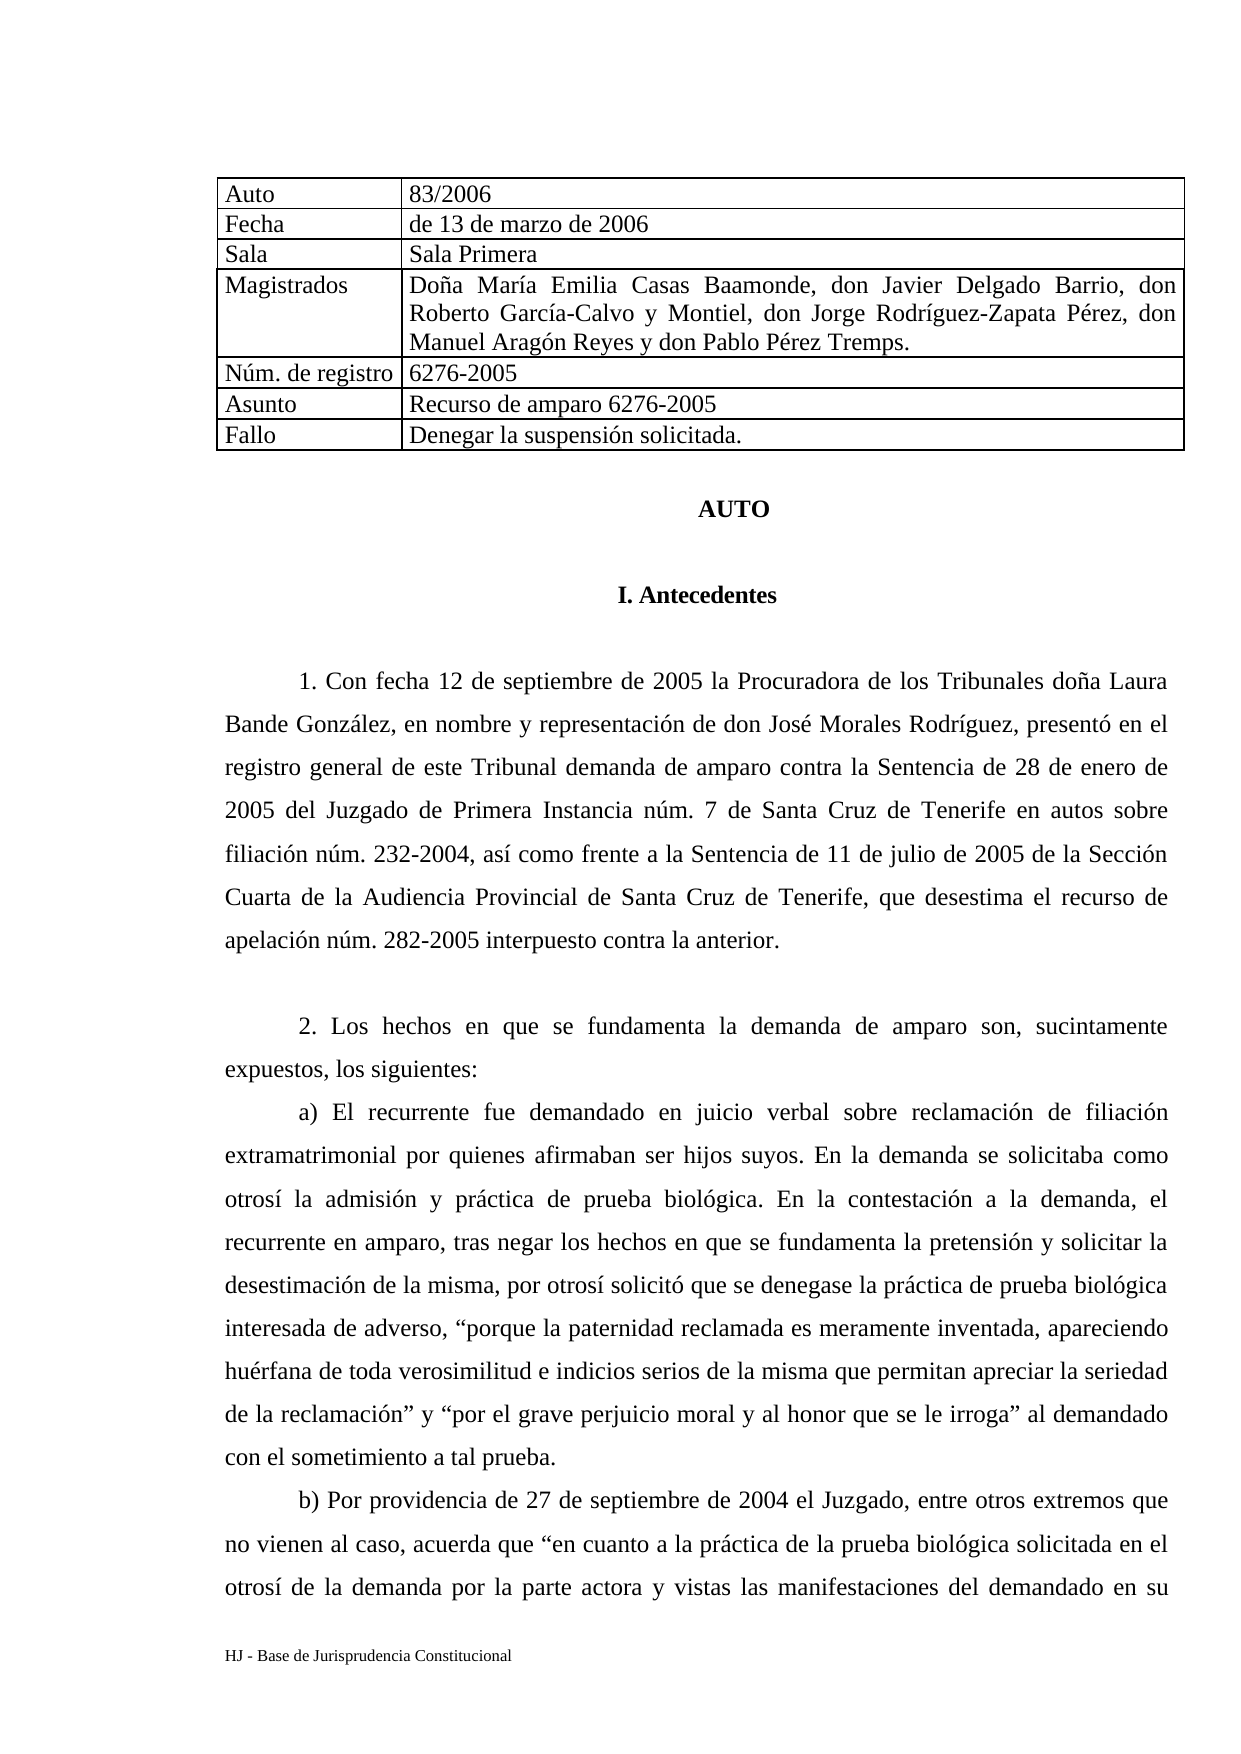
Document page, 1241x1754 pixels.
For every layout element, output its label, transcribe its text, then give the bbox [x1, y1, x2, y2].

table_cell Denegar la suspensión solicitada. [403, 420, 1183, 448]
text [224, 1486, 1169, 1601]
table_cell Sala [218, 240, 401, 268]
text 2. Los hechos en que se fundamenta la demanda de amparo son, sucintamente expuestos, los siguientes: [224, 1011, 1169, 1083]
table_cell de 13 de marzo de 2006 [402, 209, 1184, 238]
text AUTO [224, 494, 1169, 522]
table_cell Recurso de amparo 6276-2005 [403, 389, 1183, 418]
table_cell Doña María Emilia Casas Baamonde, don Javier Delgado Barrio, don Roberto García-Calvo y Montiel, don Jorge Rodríguez-Zapata Pérez, don Manuel Aragón Reyes y don Pablo Pérez Tremps. [403, 270, 1183, 356]
table_cell Núm. de registro [218, 358, 401, 387]
table_cell Fecha [218, 209, 401, 238]
text I. Antecedentes [224, 580, 1169, 609]
table_header 83/2006 [402, 179, 1184, 207]
table_header Auto [218, 179, 401, 207]
table_cell Magistrados [218, 270, 401, 356]
table_cell 6276-2005 [403, 358, 1183, 387]
text 1. Con fecha 12 de septiembre de 2005 la Procuradora de los Tribunales doña Laura Bande González, en nombre y representación de don José Morales Rodríguez, presentó en el registro general de este Tribunal demanda de amparo contra la Sentencia de 28 de enero de 2005 del Juzgado de Primera Instancia núm. 7 de Santa Cruz de Tenerife en autos sobre filiación núm. 232-2004, así como frente a la Sentencia de 11 de julio de 2005 de la Sección Cuarta de la Audiencia Provincial de Santa Cruz de Tenerife, que desestima el recurso de apelación núm. 282-2005 interpuesto contra la anterior. [224, 666, 1169, 954]
table_cell Sala Primera [402, 240, 1184, 268]
table_cell Fallo [218, 420, 401, 448]
text a) El recurrente fue demandado en juicio verbal sobre reclamación de filiación extramatrimonial por quienes afirmaban ser hijos suyos. En la demanda se solicitaba como otrosí la admisión y práctica de prueba biológica. En la contestación a la demanda, el recurrente en amparo, tras negar los hechos en que se fundamenta la pretensión y solicitar la desestimación de la misma, por otrosí solicitó que se denegase la práctica de prueba biológica interesada de adverso, “porque la paternidad reclamada es meramente inventada, apareciendo huérfana de toda verosimilitud e indicios serios de la misma que permitan apreciar la seriedad de la reclamación” y “por el grave perjuicio moral y al honor que se le irroga” al demandado con el sometimiento a tal prueba. [224, 1097, 1169, 1471]
table_cell Asunto [218, 389, 401, 418]
